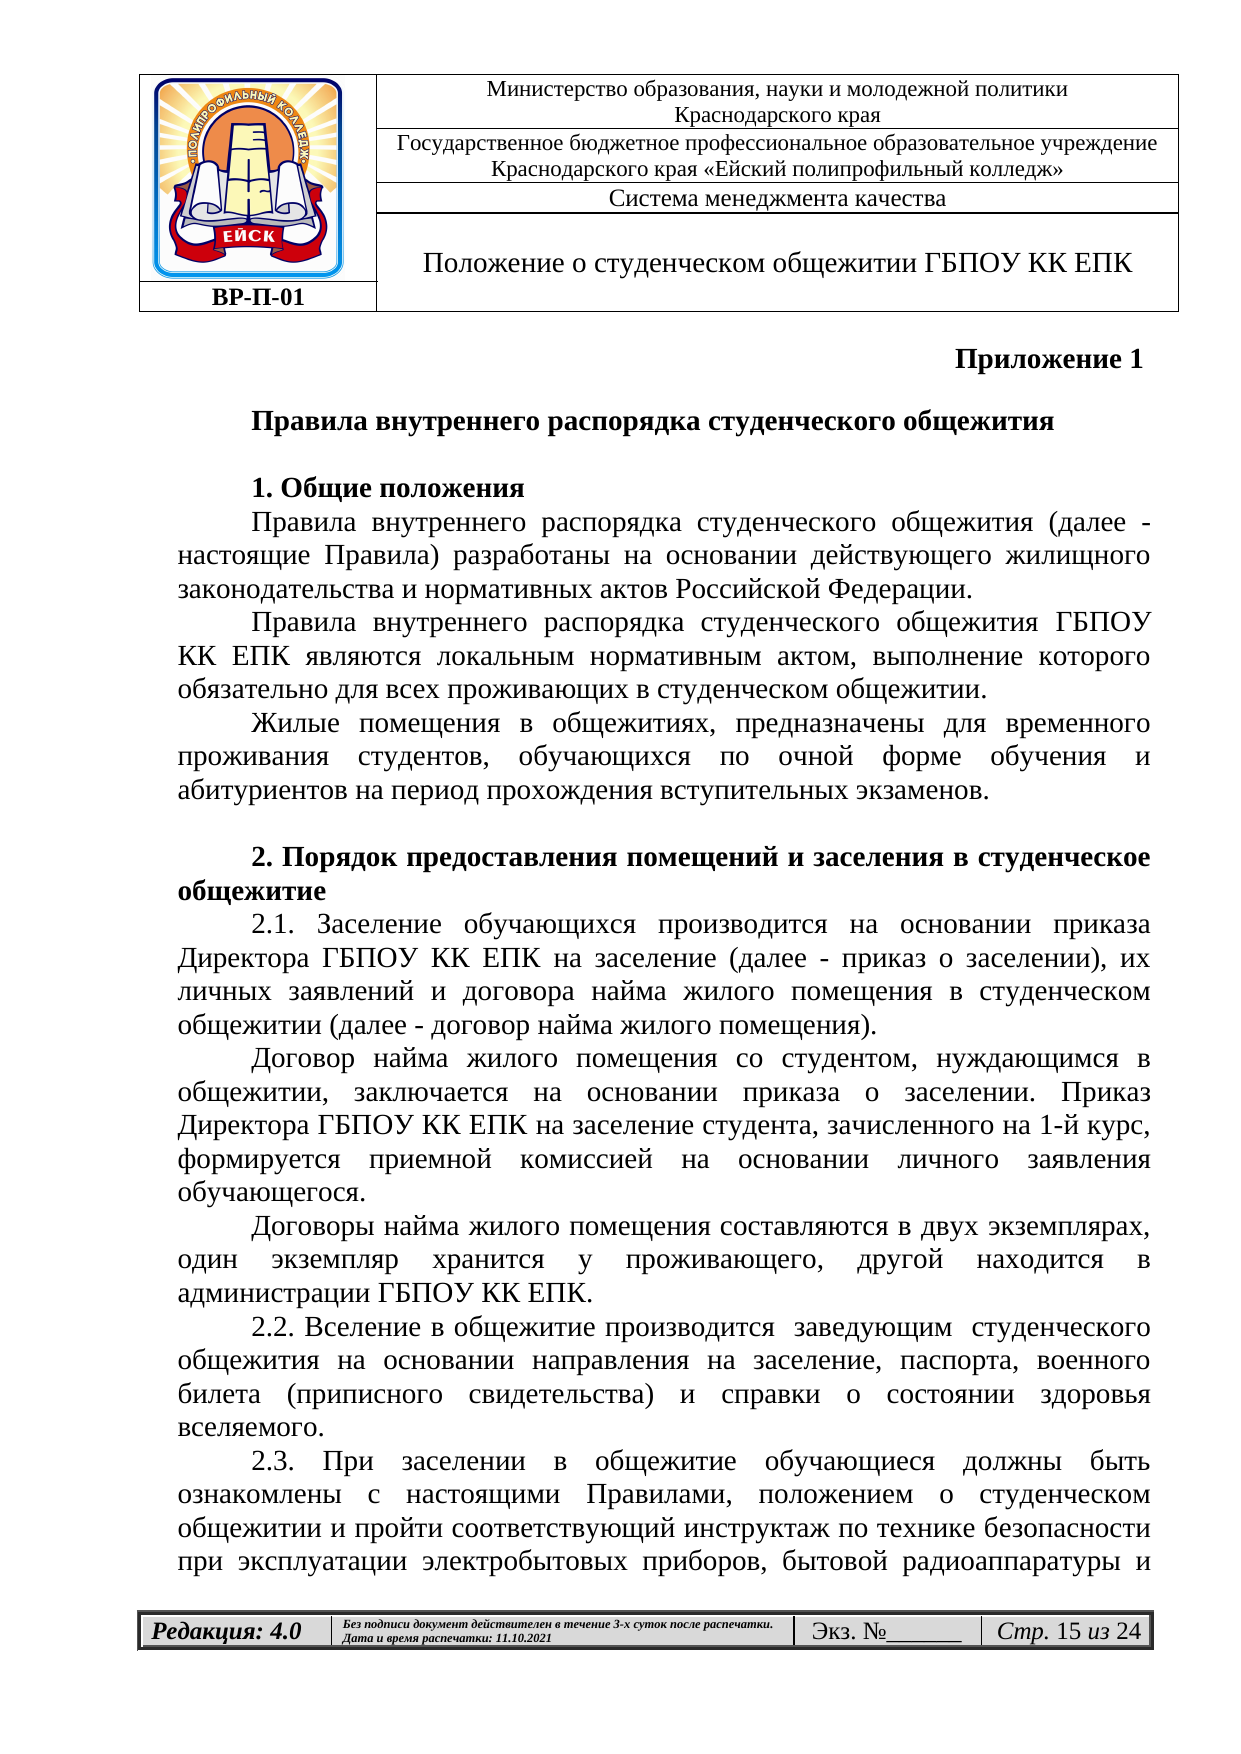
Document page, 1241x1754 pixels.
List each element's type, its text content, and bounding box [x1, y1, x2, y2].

text 2.1. Заселение обучающихся производится на основании приказа Директора ГБПОУ КК ЕПК на заселение (далее - приказ о заселении), их личных заявлений и договора найма жилого помещения в студенческом общежитии (далее - договор найма жилого помещения). [177, 906, 1152, 1040]
text Договоры найма жилого помещения составляются в двух экземплярах, один экземпляр хранится у проживающего, другой находится в администрации ГБПОУ КК ЕПК. [177, 1208, 1152, 1309]
text 1. Общие положения [177, 470, 1152, 504]
text Правила внутреннего распорядка студенческого общежития ГБПОУ КК ЕПК являются локальным нормативным актом, выполнение которого обязательно для всех проживающих в студенческом общежитии. [177, 604, 1152, 705]
text Приложение 1 [185, 341, 1144, 374]
picture [151, 75, 346, 281]
text 2. Порядок предоставления помещений и заселения в студенческое общежитие [177, 839, 1152, 906]
text Правила внутреннего распорядка студенческого общежития [177, 403, 1152, 437]
text Жилые помещения в общежитиях, предназначены для временного проживания студентов, обучающихся по очной форме обучения и абитуриентов на период прохождения вступительных экзаменов. [177, 705, 1152, 806]
text Правила внутреннего распорядка студенческого общежития (далее - настоящие Правила) разработаны на основании действующего жилищного законодательства и нормативных актов Российской Федерации. [177, 504, 1152, 604]
text 2.2. Вселение в общежитие производится заведующим студенческого общежития на основании направления на заселение, паспорта, военного билета (приписного свидетельства) и справки о состоянии здоровья вселяемого. [177, 1309, 1152, 1443]
text Договор найма жилого помещения со студентом, нуждающимся в общежитии, заключается на основании приказа о заселении. Приказ Директора ГБПОУ КК ЕПК на заселение студента, зачисленного на 1-й курс, формируется приемной комиссией на основании личного заявления обучающегося. [177, 1040, 1152, 1208]
